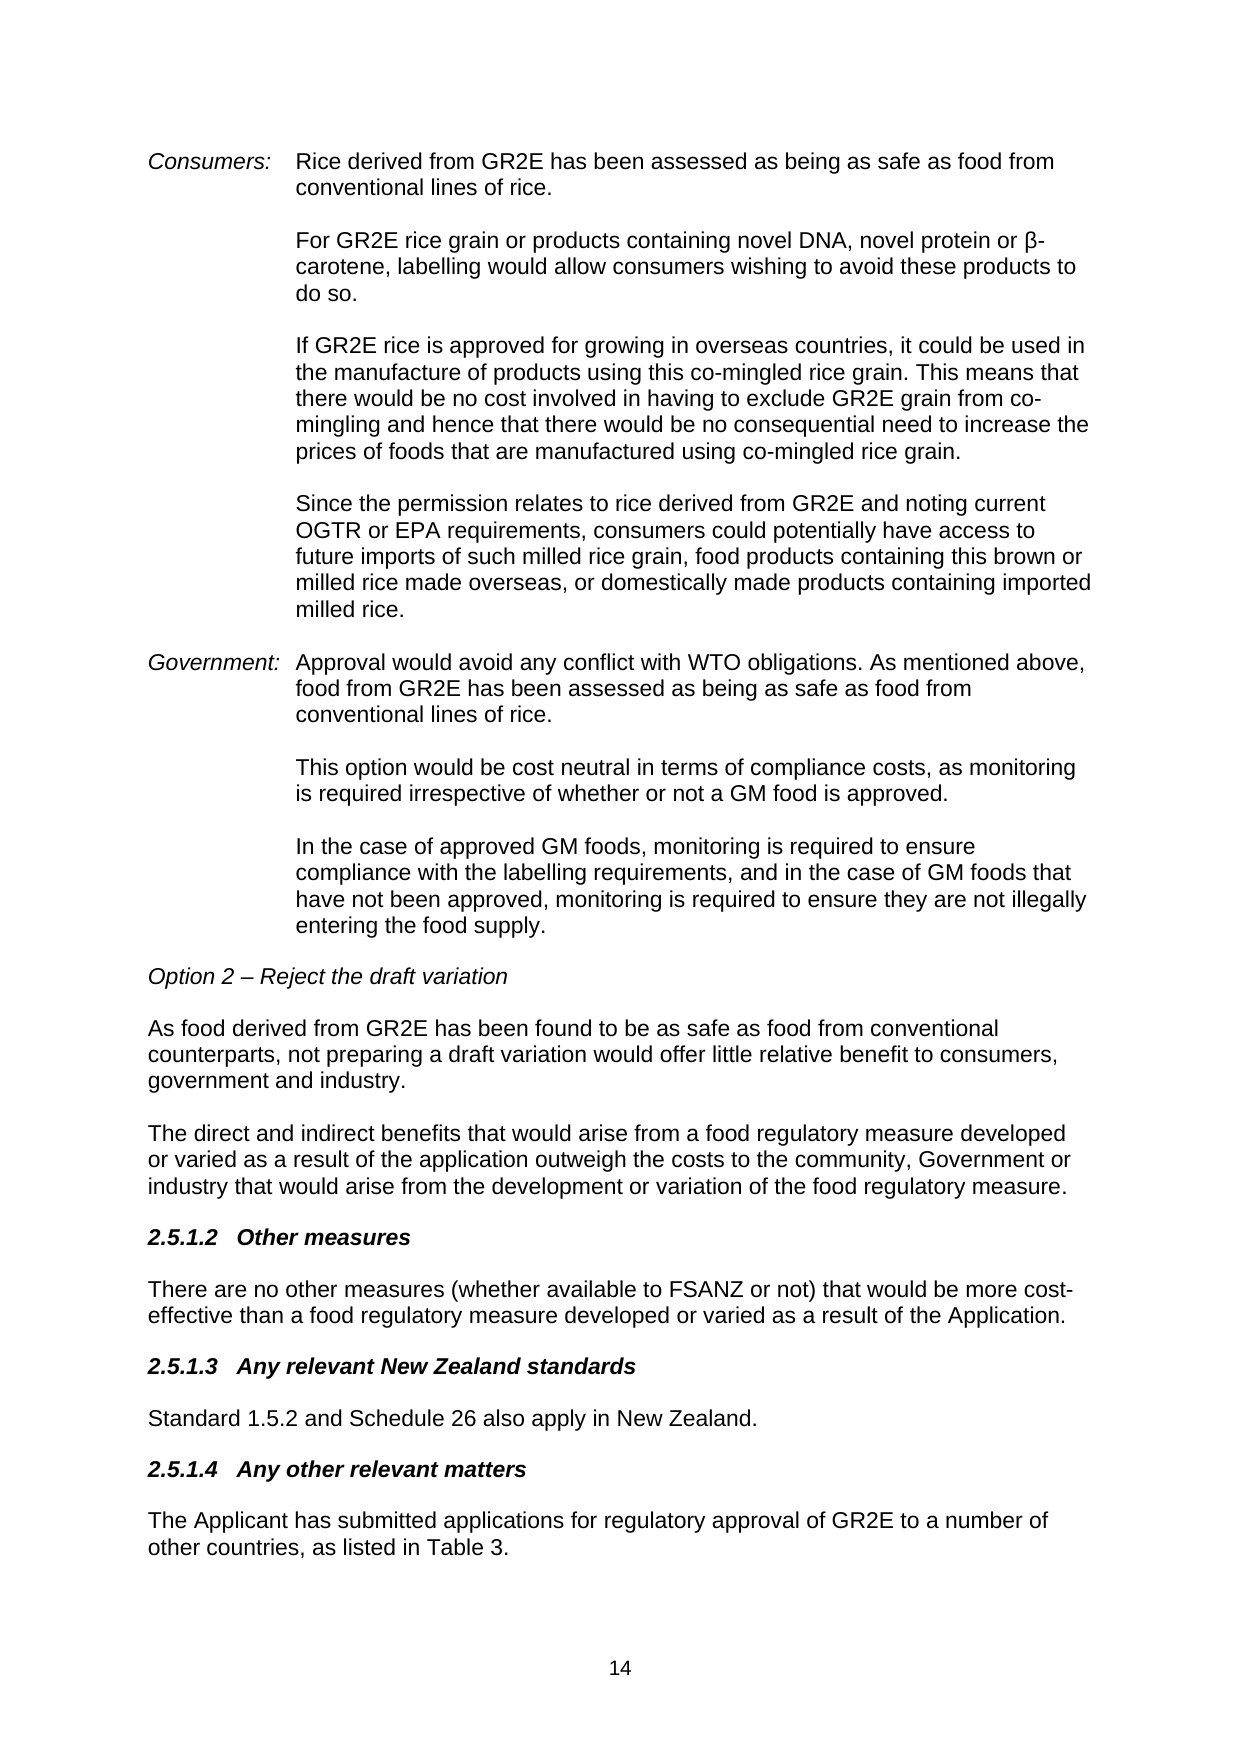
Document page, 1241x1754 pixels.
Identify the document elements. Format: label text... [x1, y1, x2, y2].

text In the case of approved GM foods, monitoring is required to ensure compliance with the labelling requirements, and in the case of GM foods that have not been approved, monitoring is required to ensure they are not illegally entering the food supply. [295, 833, 1092, 938]
text If GR2E rice is approved for growing in overseas countries, it could be used in the manufacture of products using this co-mingled rice grain. This means that there would be no cost involved in having to exclude GR2E grain from co-mingling and hence that there would be no consequential need to increase the prices of foods that are manufactured using co-mingled rice grain. [295, 332, 1092, 464]
subtitle 2.5.1.3 Any relevant New Zealand standards [148, 1353, 1092, 1379]
subtitle 2.5.1.2 Other measures [148, 1224, 1092, 1251]
text For GR2E rice grain or products containing novel DNA, novel protein or β-carotene, labelling would allow consumers wishing to avoid these products to do so. [295, 227, 1092, 306]
text Consumers: Rice derived from GR2E has been assessed as being as safe as food from conventional lines of rice. [148, 148, 1092, 200]
text The Applicant has submitted applications for regulatory approval of GR2E to a number of other countries, as listed in Table 3. [148, 1507, 1092, 1560]
subtitle Option 2 – Reject the draft variation [148, 963, 1092, 990]
text Government: Approval would avoid any conflict with WTO obligations. As mentioned above, food from GR2E has been assessed as being as safe as food from conventional lines of rice. [148, 648, 1092, 727]
text As food derived from GR2E has been found to be as safe as food from conventional counterparts, not preparing a draft variation would offer little relative benefit to consumers, government and industry. [148, 1015, 1092, 1094]
subtitle 2.5.1.4 Any other relevant matters [148, 1456, 1092, 1482]
text This option would be cost neutral in terms of compliance costs, as monitoring is required irrespective of whether or not a GM food is approved. [295, 754, 1092, 807]
text Since the permission relates to rice derived from GR2E and noting current OGTR or EPA requirements, consumers could potentially have access to future imports of such milled rice grain, food products containing this brown or milled rice made overseas, or domestically made products containing imported milled rice. [295, 490, 1092, 622]
text There are no other measures (whether available to FSANZ or not) that would be more cost-effective than a food regulatory measure developed or varied as a result of the Application. [148, 1276, 1092, 1328]
text The direct and indirect benefits that would arise from a food regulatory measure developed or varied as a result of the application outweigh the costs to the community, Government or industry that would arise from the development or variation of the food regulatory measure. [148, 1120, 1092, 1199]
text Standard 1.5.2 and Schedule 26 also apply in New Zealand. [148, 1404, 1092, 1431]
